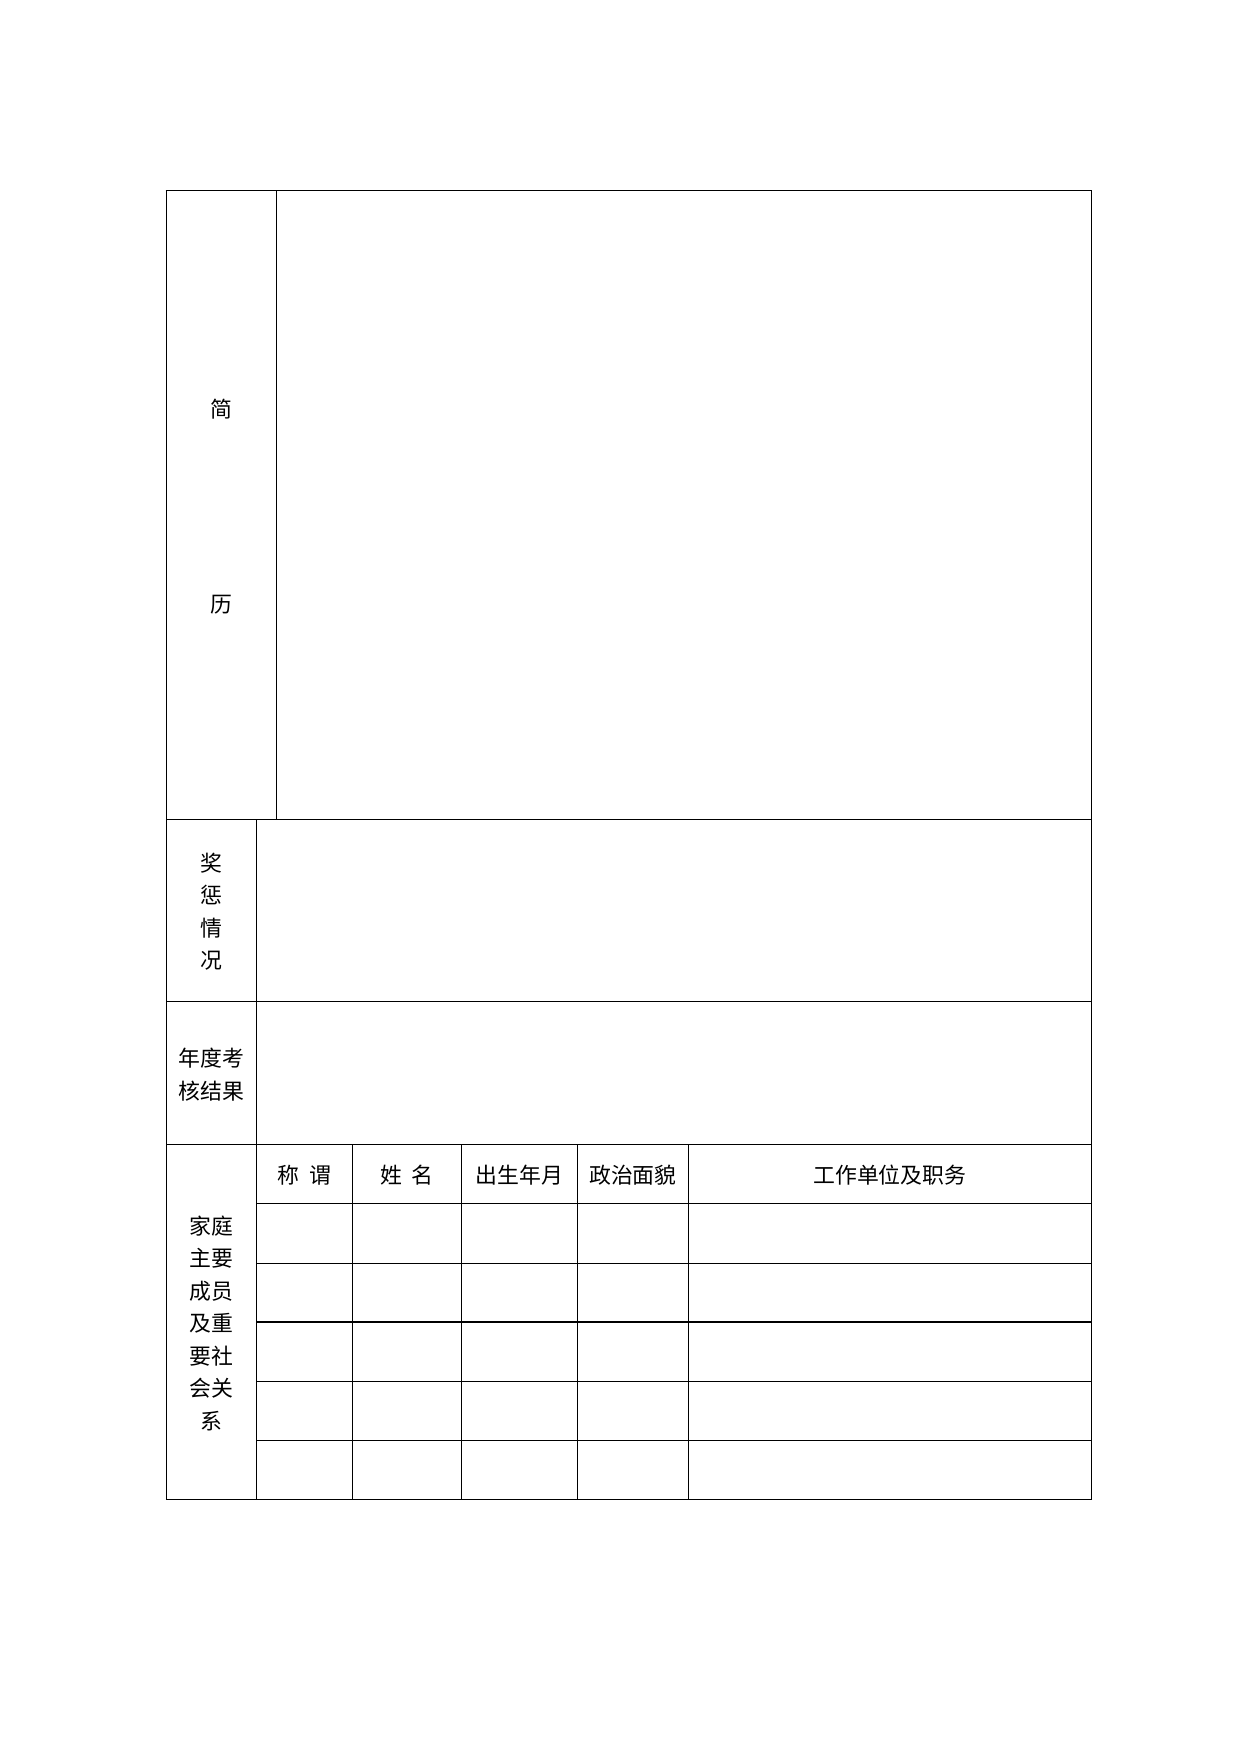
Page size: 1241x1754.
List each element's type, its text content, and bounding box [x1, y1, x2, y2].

table_cell [462, 1264, 577, 1321]
table_cell 年度考核结果 [167, 1002, 256, 1144]
table_cell [257, 1441, 352, 1499]
table_cell 家庭 主要 成员 及重 要社 会关 系 [167, 1145, 256, 1499]
table_cell [462, 1382, 577, 1439]
table_cell [689, 1382, 1091, 1439]
table_cell [257, 1264, 352, 1321]
table_cell [353, 1382, 461, 1439]
table_cell 简 历 [167, 191, 276, 819]
table_cell [578, 1264, 688, 1321]
table_cell [578, 1441, 688, 1499]
table_cell [689, 1264, 1091, 1321]
table_cell [257, 1204, 352, 1262]
table_cell 政治面貌 [578, 1145, 688, 1203]
table_cell [277, 191, 1091, 819]
table_cell [689, 1323, 1091, 1381]
table_cell [462, 1323, 577, 1381]
table_cell [353, 1323, 461, 1381]
table_cell [462, 1441, 577, 1499]
table_cell [578, 1382, 688, 1439]
table_cell [462, 1204, 577, 1262]
table_cell [689, 1204, 1091, 1262]
table_cell [353, 1264, 461, 1321]
table_cell [578, 1204, 688, 1262]
table_cell [257, 1002, 1091, 1144]
table_cell 姓 名 [353, 1145, 461, 1203]
table_cell [689, 1441, 1091, 1499]
table_cell 称 谓 [257, 1145, 352, 1203]
table_cell [353, 1441, 461, 1499]
table_cell [353, 1204, 461, 1262]
table_cell [578, 1323, 688, 1381]
table_cell 奖 惩 情 况 [167, 820, 256, 1001]
table_cell 工作单位及职务 [689, 1145, 1091, 1203]
table_cell [257, 1323, 352, 1381]
table_cell [257, 820, 1091, 1001]
table_cell [257, 1382, 352, 1439]
table_cell 出生年月 [462, 1145, 577, 1203]
